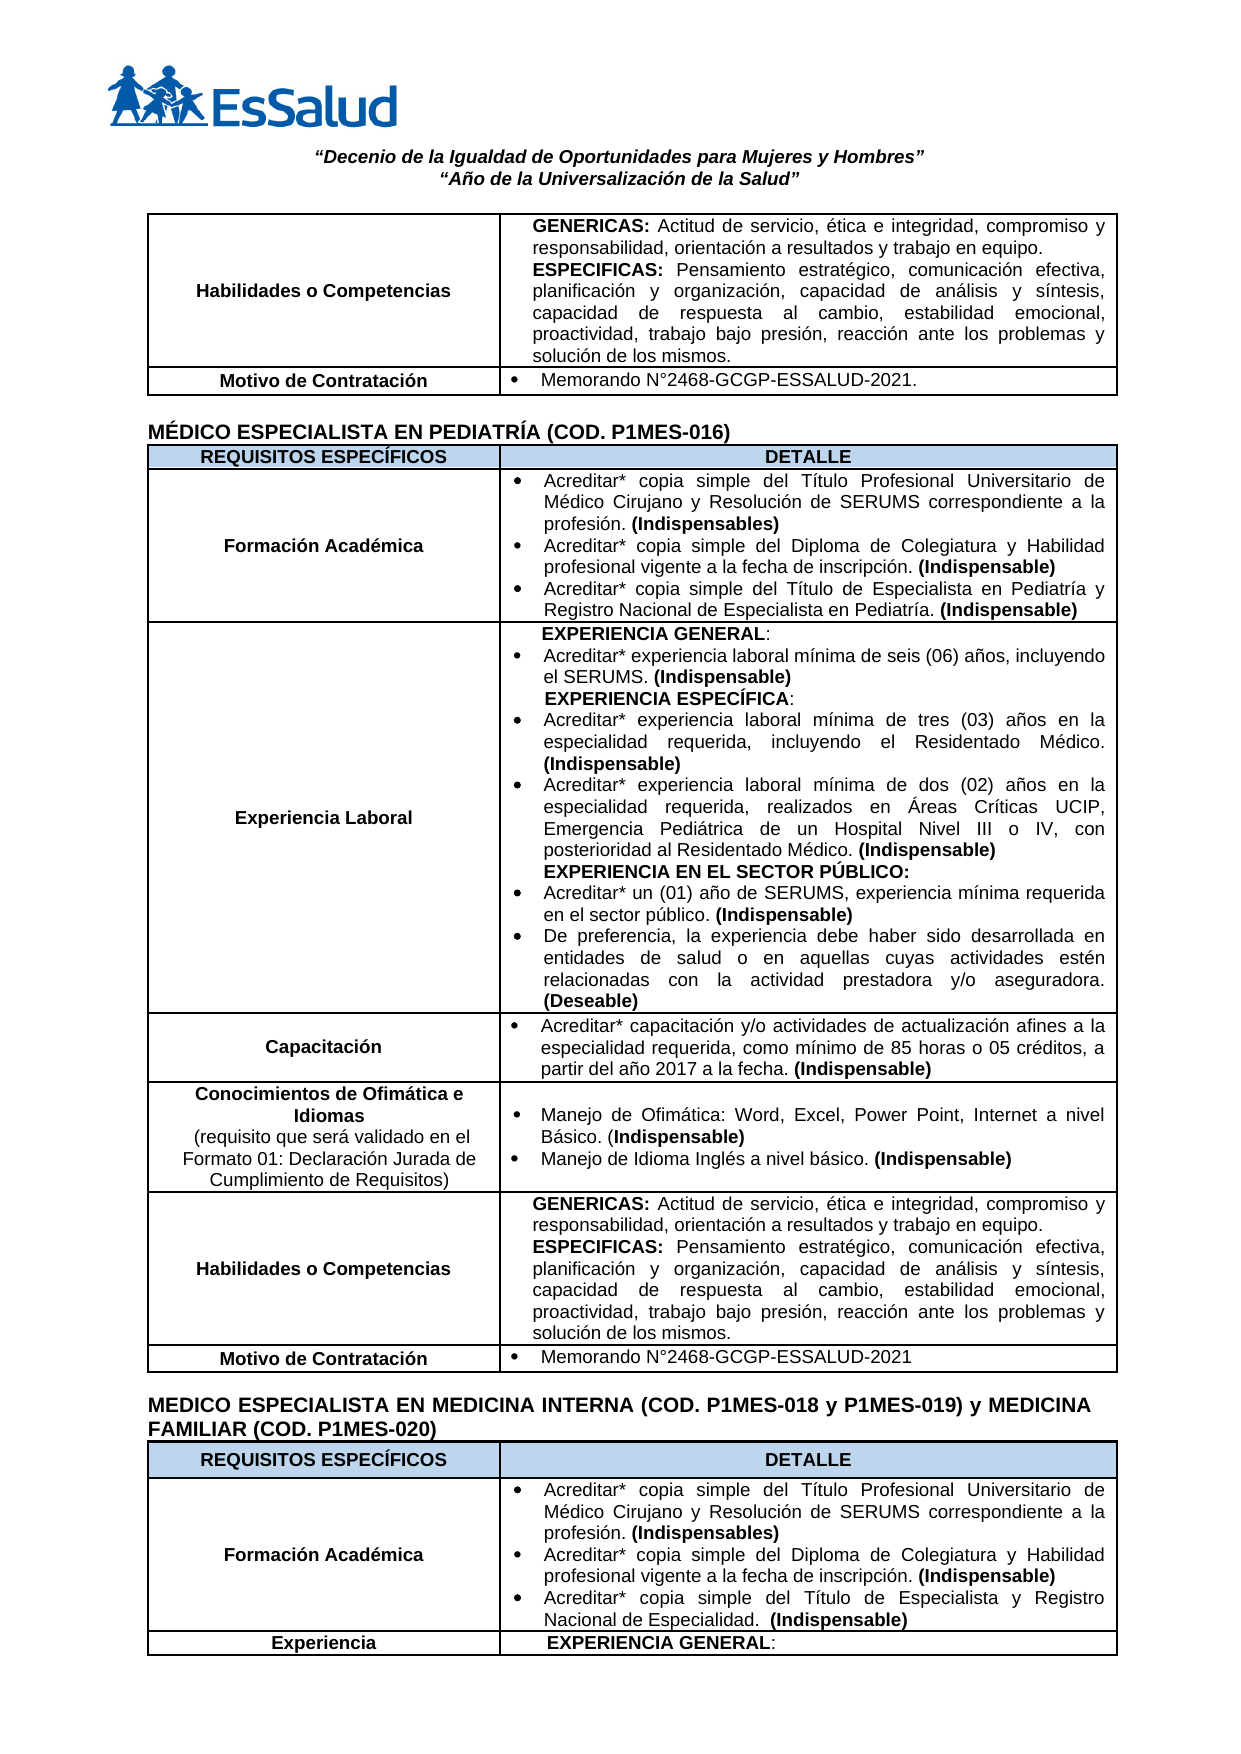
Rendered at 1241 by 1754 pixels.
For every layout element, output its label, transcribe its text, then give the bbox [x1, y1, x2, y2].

table_header REQUISITOS ESPECÍFICOS [149, 1443, 499, 1477]
table_cell GENERICAS: Actitud de servicio, ética e integridad, compromiso y responsabilidad, orientación a resultados y trabajo en equipo. ESPECIFICAS: Pensamiento estratégico, comunicación efectiva, planificación y organización, capacidad de análisis y síntesis, capacidad de respuesta al cambio, estabilidad emocional, proactividad, trabajo bajo presión, reacción ante los problemas y solución de los mismos. [501, 1193, 1116, 1344]
text MÉDICO ESPECIALISTA EN PEDIATRÍA (COD. P1MES-016) [148, 420, 1092, 444]
table_cell Acreditar* capacitación y/o actividades de actualización afines a la especialidad requerida, como mínimo de 85 horas o 05 créditos, a partir del año 2017 a la fecha. (Indispensable) [501, 1014, 1116, 1081]
table_cell Memorando N°2468-GCGP-ESSALUD-2021. [501, 368, 1116, 394]
table_cell Habilidades o Competencias [149, 215, 499, 366]
table_cell Memorando N°2468-GCGP-ESSALUD-2021 [501, 1346, 1116, 1371]
table_cell Experiencia [149, 1632, 499, 1654]
table_cell Motivo de Contratación [149, 1346, 499, 1371]
table_cell Acreditar* copia simple del Título Profesional Universitario de Médico Cirujano y Resolución de SERUMS correspondiente a la profesión. (Indispensables) Acreditar* copia simple del Diploma de Colegiatura y Habilidad profesional vigente a la fecha de inscripción. (Indispensable) Acreditar* copia simple del Título de Especialista en Pediatría y Registro Nacional de Especialista en Pediatría. (Indispensable) [501, 470, 1116, 621]
picture [82, 33, 426, 157]
text MEDICO ESPECIALISTA EN MEDICINA INTERNA (COD. P1MES-018 y P1MES-019) y MEDICINA FAMILIAR (COD. P1MES-020) [148, 1392, 1092, 1440]
table_cell Capacitación [149, 1014, 499, 1081]
table_header REQUISITOS ESPECÍFICOS [149, 446, 499, 467]
table_cell Formación Académica [149, 470, 499, 621]
table_header DETALLE [501, 446, 1116, 467]
table_header DETALLE [501, 1443, 1116, 1477]
table_cell Conocimientos de Ofimática e Idiomas (requisito que será validado en el Formato 01: Declaración Jurada de Cumplimiento de Requisitos) [149, 1083, 499, 1191]
table_cell Experiencia Laboral [149, 623, 499, 1012]
table_cell Manejo de Ofimática: Word, Excel, Power Point, Internet a nivel Básico. (Indispensable) Manejo de Idioma Inglés a nivel básico. (Indispensable) [501, 1083, 1116, 1191]
table_cell GENERICAS: Actitud de servicio, ética e integridad, compromiso y responsabilidad, orientación a resultados y trabajo en equipo. ESPECIFICAS: Pensamiento estratégico, comunicación efectiva, planificación y organización, capacidad de análisis y síntesis, capacidad de respuesta al cambio, estabilidad emocional, proactividad, trabajo bajo presión, reacción ante los problemas y solución de los mismos. [501, 215, 1116, 366]
table_cell Formación Académica [149, 1479, 499, 1630]
table_cell Habilidades o Competencias [149, 1193, 499, 1344]
table_cell Acreditar* copia simple del Título Profesional Universitario de Médico Cirujano y Resolución de SERUMS correspondiente a la profesión. (Indispensables) Acreditar* copia simple del Diploma de Colegiatura y Habilidad profesional vigente a la fecha de inscripción. (Indispensable) Acreditar* copia simple del Título de Especialista y Registro Nacional de Especialidad. (Indispensable) [501, 1479, 1116, 1630]
table_cell Motivo de Contratación [149, 368, 499, 394]
table_cell EXPERIENCIA GENERAL: Acreditar* experiencia laboral mínima de seis (06) años, incluyendo el SERUMS. (Indispensable) EXPERIENCIA ESPECÍFICA: Acreditar* experiencia laboral mínima de tres (03) años en la especialidad requerida, incluyendo el Residentado Médico. (Indispensable) Acreditar* experiencia laboral mínima de dos (02) años en la especialidad requerida, realizados en Áreas Críticas UCIP, Emergencia Pediátrica de un Hospital Nivel III o IV, con posterioridad al Residentado Médico. (Indispensable) EXPERIENCIA EN EL SECTOR PÚBLICO: Acreditar* un (01) año de SERUMS, experiencia mínima requerida en el sector público. (Indispensable) De preferencia, la experiencia debe haber sido desarrollada en entidades de salud o en aquellas cuyas actividades estén relacionadas con la actividad prestadora y/o aseguradora.(Deseable) [501, 623, 1116, 1012]
